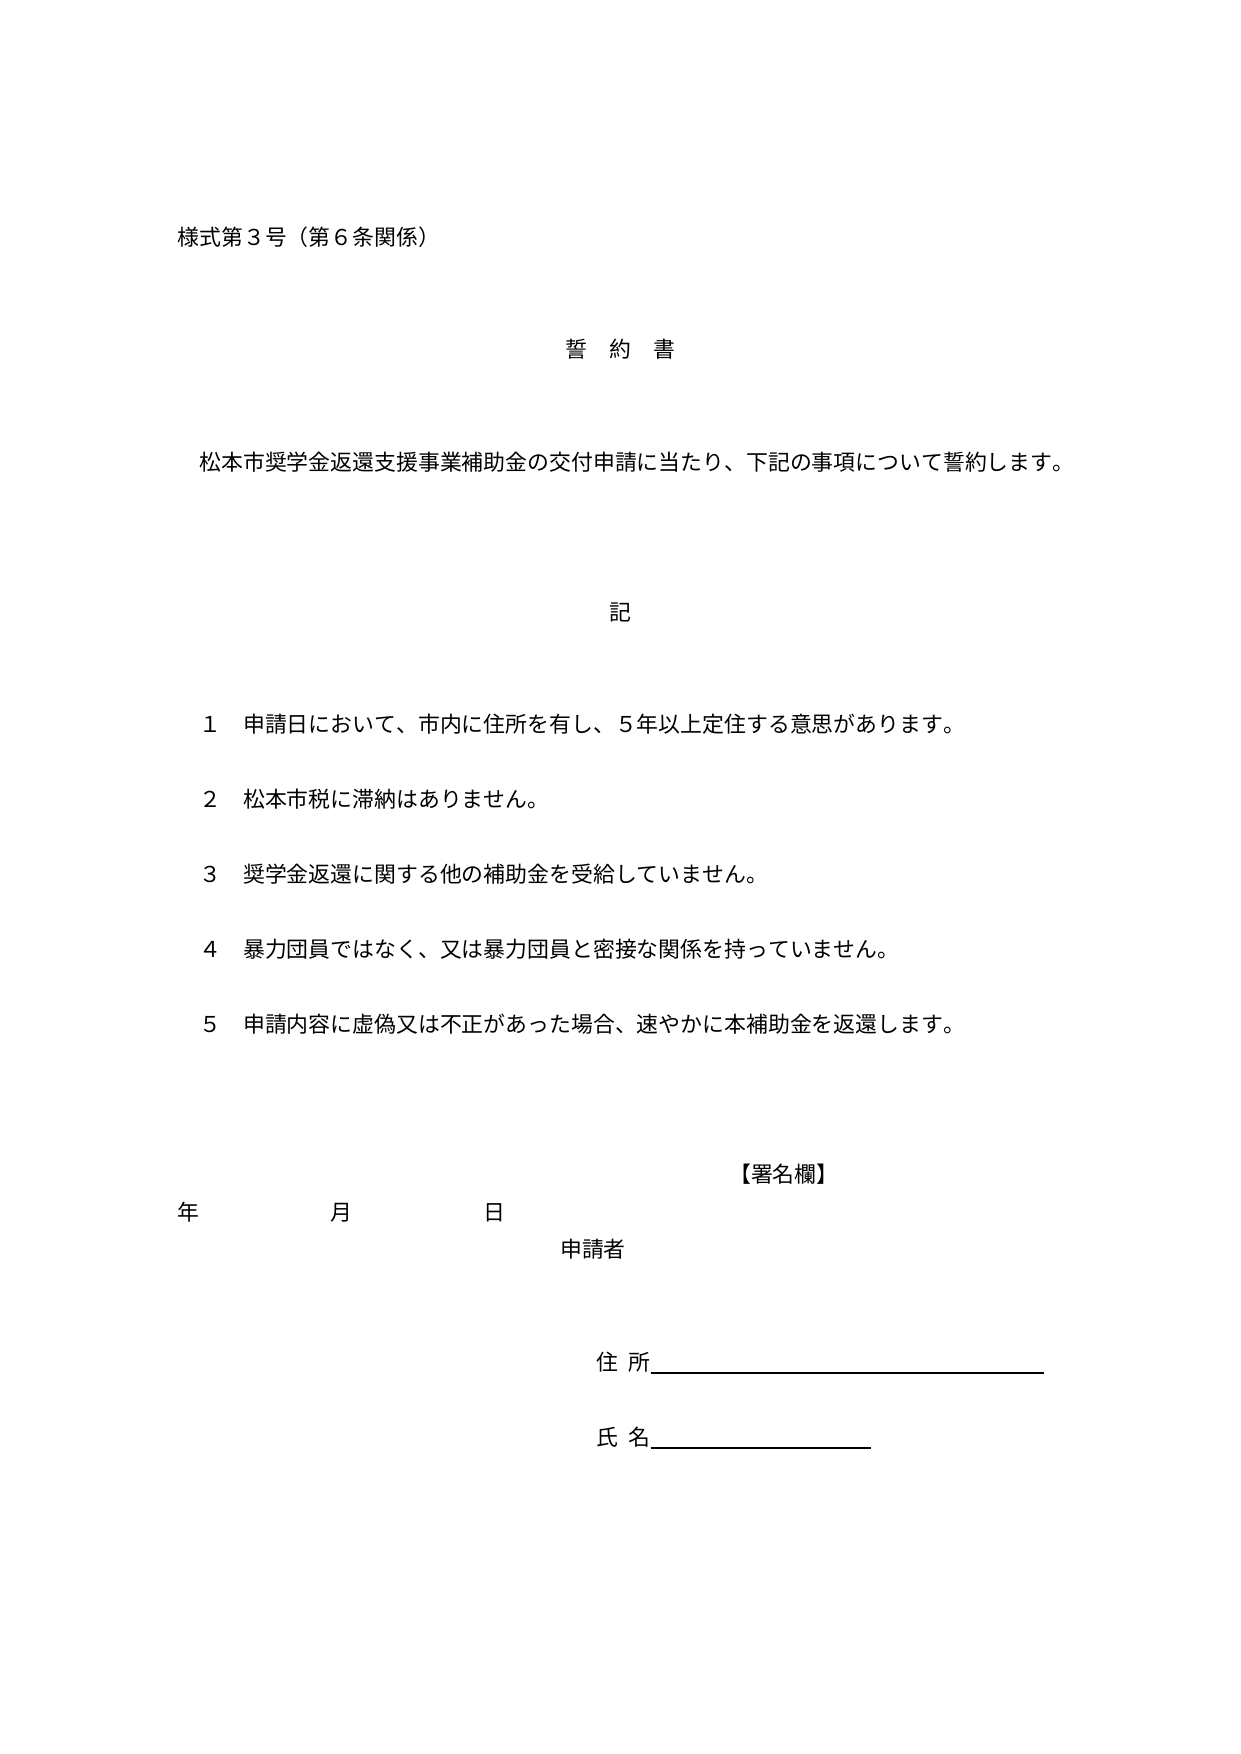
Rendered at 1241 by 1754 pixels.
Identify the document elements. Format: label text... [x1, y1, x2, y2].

text 誓 約 書 [177, 329, 1063, 367]
text 申請者 [527, 1229, 1063, 1267]
text 様式第３号（第６条関係） [177, 217, 1063, 254]
text ５ 申請内容に虚偽又は不正があった場合、速やかに本補助金を返還します。 [177, 1004, 1063, 1042]
text 住所 [177, 1342, 1063, 1379]
text ３ 奨学金返還に関する他の補助金を受給していません。 [177, 854, 1063, 892]
text ４ 暴力団員ではなく、又は暴力団員と密接な関係を持っていません。 [177, 929, 1063, 967]
text 松本市奨学金返還支援事業補助金の交付申請に当たり、下記の事項について誓約します。 [177, 442, 1063, 517]
text ２ 松本市税に滞納はありません。 [177, 779, 1063, 817]
text １ 申請日において、市内に住所を有し、５年以上定住する意思があります。 [177, 704, 1063, 742]
text 記 [177, 592, 1063, 629]
text 氏名 [177, 1417, 1063, 1454]
text 【署名欄】 年 月 日 [177, 1154, 1063, 1229]
